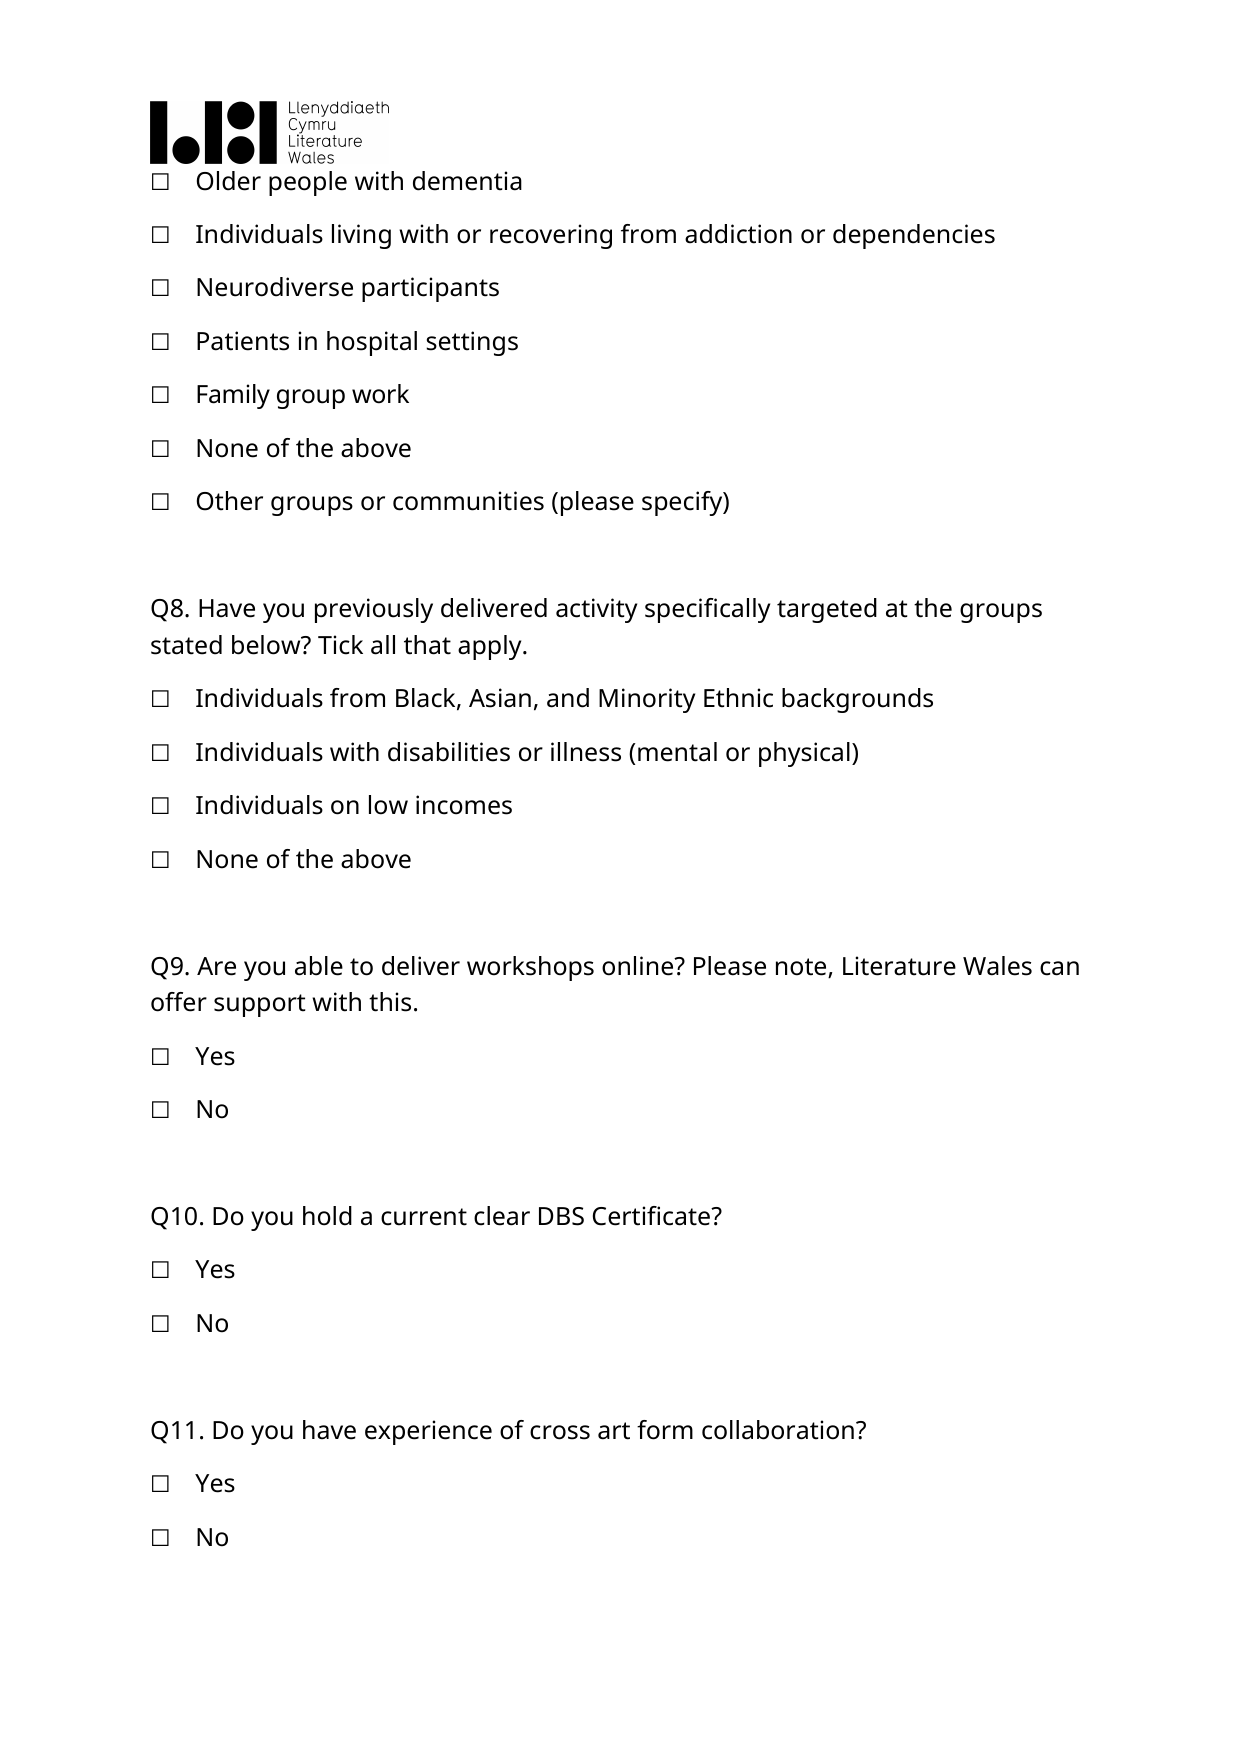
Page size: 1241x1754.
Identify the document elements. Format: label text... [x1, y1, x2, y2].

text Individuals living with or recovering from addiction or dependencies [150, 217, 1090, 251]
text Q10. Do you hold a current clear DBS Certificate? [150, 1199, 1090, 1233]
picture [150, 101, 389, 164]
text Yes [150, 1252, 1090, 1286]
text Yes [150, 1466, 1090, 1500]
text Older people with dementia [150, 163, 1090, 197]
text Neurodiverse participants [150, 270, 1090, 304]
text No [150, 1306, 1090, 1339]
text Patients in hospital settings [150, 323, 1090, 358]
text Individuals with disabilities or illness (mental or physical) [150, 734, 1090, 768]
text None of the above [150, 430, 1090, 464]
text No [150, 1519, 1090, 1553]
text Other groups or communities (please specify) [150, 484, 1090, 518]
text Individuals from Black, Asian, and Minority Ethnic backgrounds [150, 681, 1090, 715]
text Family group work [150, 377, 1090, 411]
text Individuals on low incomes [150, 788, 1090, 822]
text None of the above [150, 841, 1090, 875]
text Q8. Have you previously delivered activity specifically targeted at the groups stated below? Tick all that apply. [150, 591, 1090, 662]
text Q11. Do you have experience of cross art form collaboration? [150, 1412, 1090, 1446]
text Q9. Are you able to deliver workshops online? Please note, Literature Wales can offer support with this. [150, 948, 1090, 1019]
text No [150, 1092, 1090, 1126]
text Yes [150, 1038, 1090, 1072]
